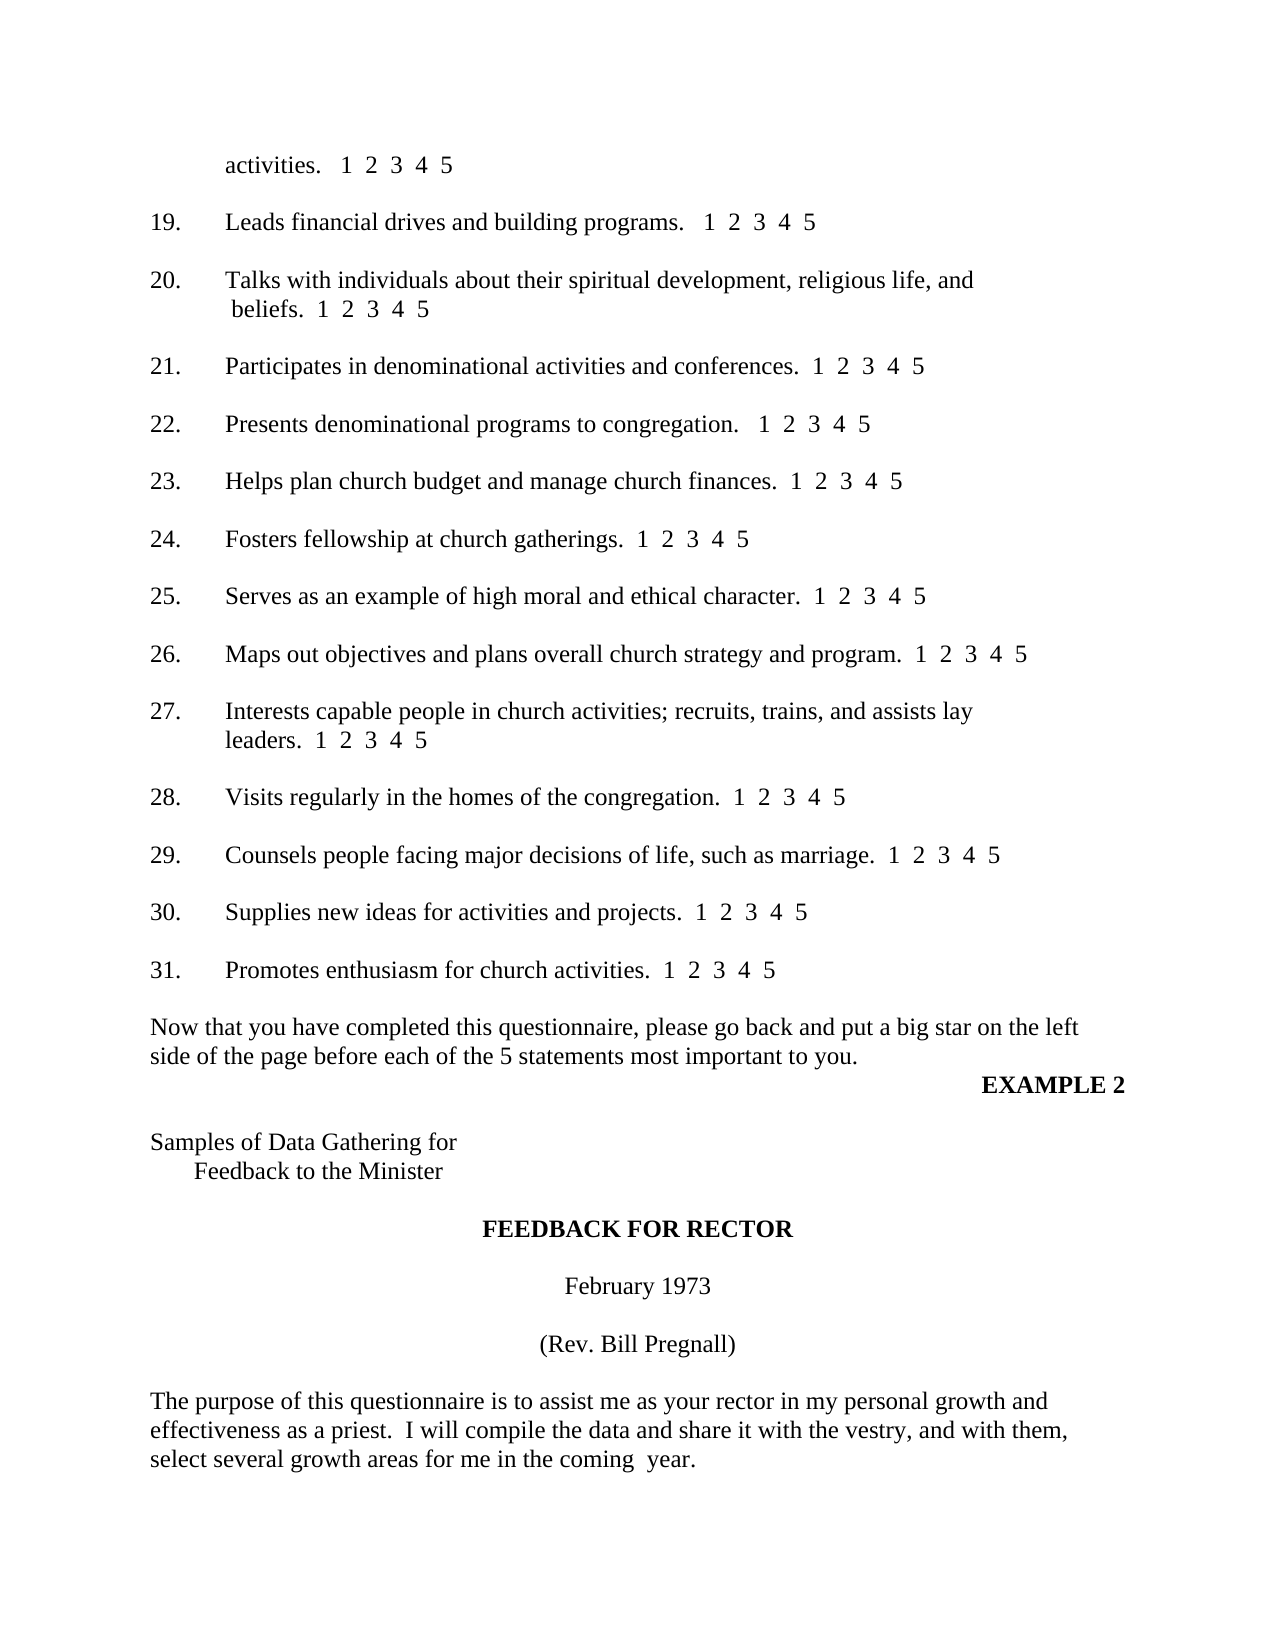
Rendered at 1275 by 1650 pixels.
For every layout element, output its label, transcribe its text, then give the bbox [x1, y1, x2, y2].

text leaders. 1 2 3 4 5 [225, 725, 1125, 754]
text 26. Maps out objectives and plans overall church strategy and program. 1 2 3 4 5 [150, 639, 1125, 667]
text 22. Presents denominational programs to congregation. 1 2 3 4 5 [150, 409, 1125, 437]
text February 1973 [150, 1271, 1125, 1300]
text 23. Helps plan church budget and manage church finances. 1 2 3 4 5 [150, 466, 1125, 495]
text Samples of Data Gathering for [150, 1127, 1125, 1156]
text (Rev. Bill Pregnall) [150, 1329, 1125, 1357]
text activities. 1 2 3 4 5 [225, 150, 1125, 179]
text Feedback to the Minister [150, 1156, 1125, 1185]
text 28. Visits regularly in the homes of the congregation. 1 2 3 4 5 [150, 782, 1125, 811]
text 27. Interests capable people in church activities; recruits, trains, and assists lay [150, 696, 1125, 725]
text 21. Participates in denominational activities and conferences. 1 2 3 4 5 [150, 351, 1125, 380]
text EXAMPLE 2 [150, 1070, 1125, 1099]
text 25. Serves as an example of high moral and ethical character. 1 2 3 4 5 [150, 581, 1125, 610]
text Now that you have completed this questionnaire, please go back and put a big star on the left side of the page before each of the 5 statements most important to you. [150, 1012, 1125, 1070]
text The purpose of this questionnaire is to assist me as your rector in my personal growth and effectiveness as a priest. I will compile the data and share it with the vestry, and with them, select several growth areas for me in the coming year. [150, 1386, 1125, 1472]
text 29. Counsels people facing major decisions of life, such as marriage. 1 2 3 4 5 [150, 840, 1125, 869]
text 30. Supplies new ideas for activities and projects. 1 2 3 4 5 [150, 897, 1125, 926]
text 24. Fosters fellowship at church gatherings. 1 2 3 4 5 [150, 524, 1125, 552]
text beliefs. 1 2 3 4 5 [225, 294, 1125, 322]
text FEEDBACK FOR RECTOR [150, 1214, 1125, 1242]
text 31. Promotes enthusiasm for church activities. 1 2 3 4 5 [150, 955, 1125, 984]
text 19. Leads financial drives and building programs. 1 2 3 4 5 [150, 207, 1125, 236]
text 20. Talks with individuals about their spiritual development, religious life, and [150, 265, 1125, 294]
